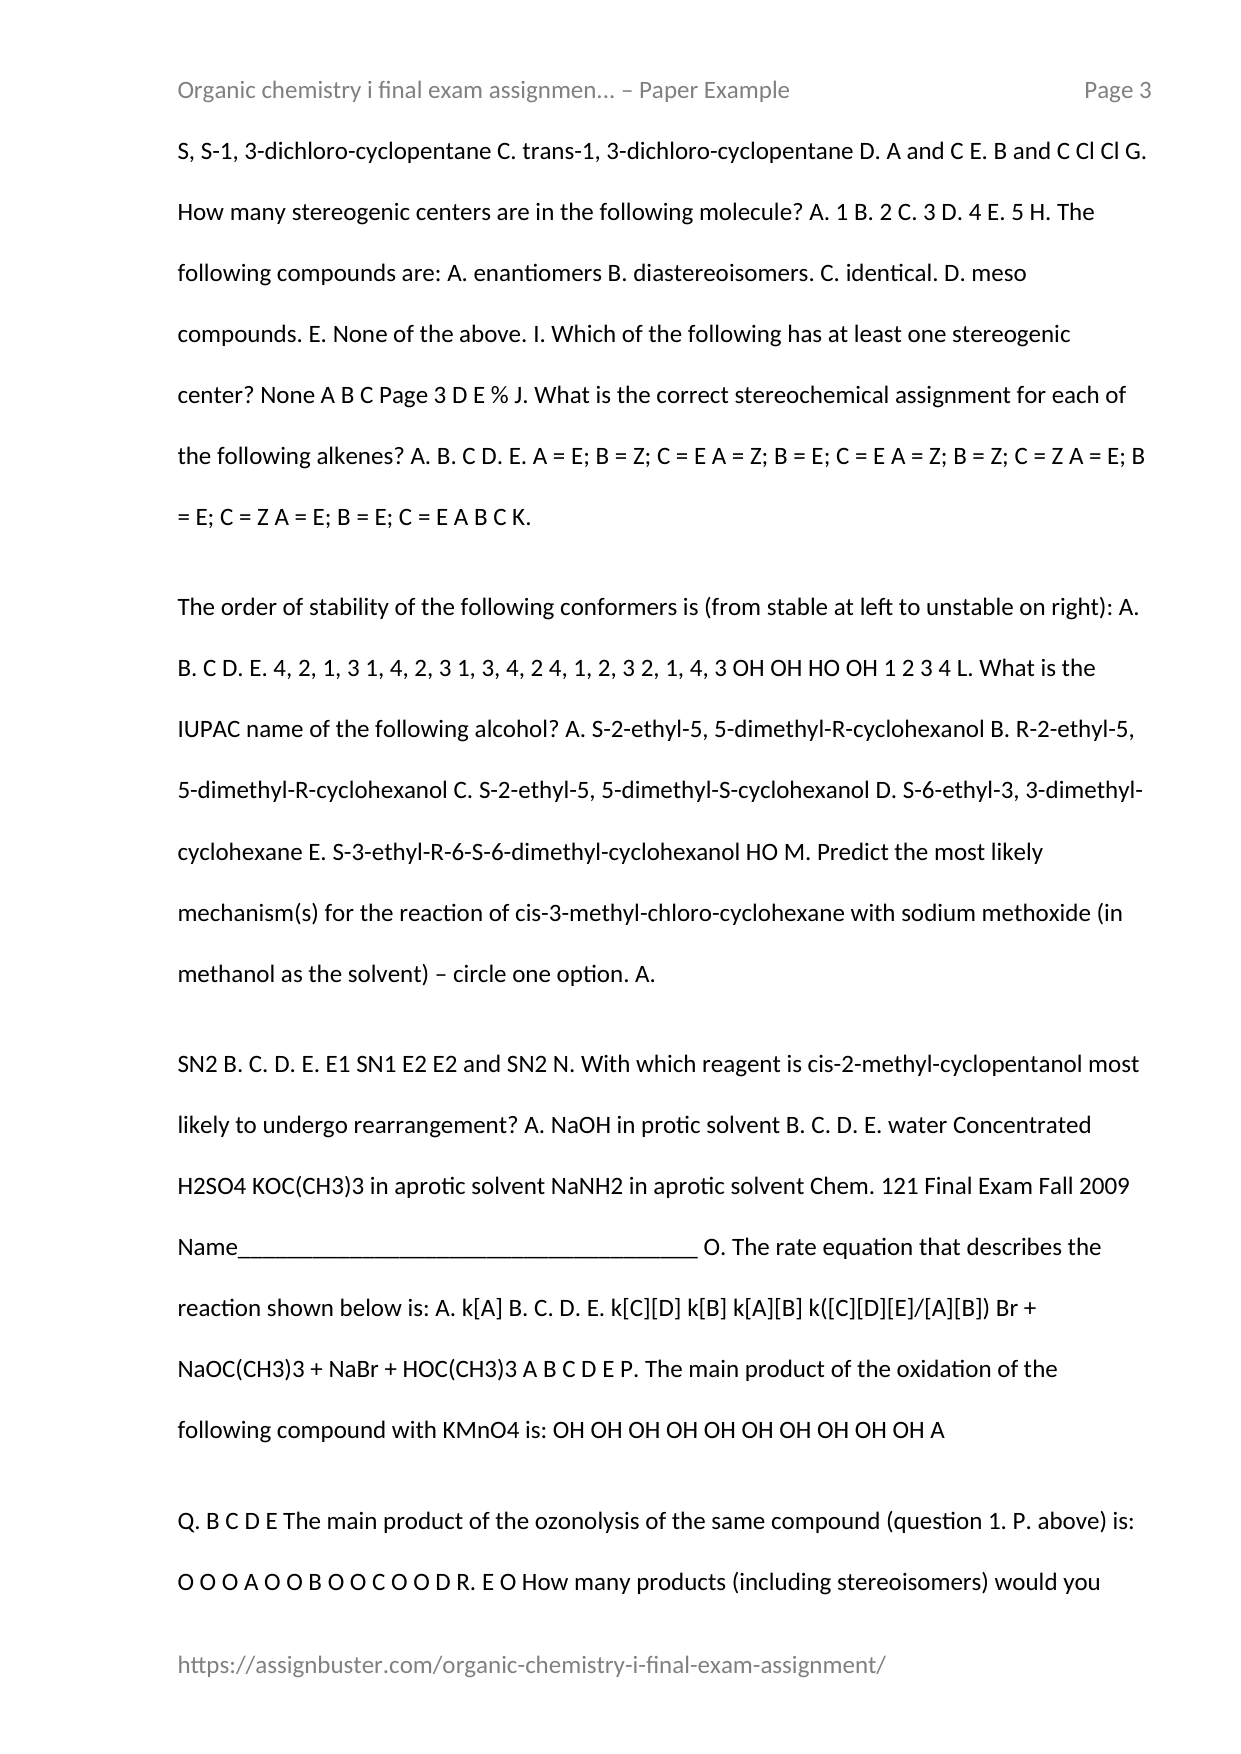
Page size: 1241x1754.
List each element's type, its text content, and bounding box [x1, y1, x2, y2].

text S, S-1, 3-dichloro-cyclopentane C. trans-1, 3-dichloro-cyclopentane D. A and C E. B and C Cl Cl G. How many stereogenic centers are in the following molecule? A. 1 B. 2 C. 3 D. 4 E. 5 H. The following compounds are: A. enantiomers B. diastereoisomers. C. identical. D. meso compounds. E. None of the above. I. Which of the following has at least one stereogenic center? None A B C Page 3 D E % J. What is the correct stereochemical assignment for each of the following alkenes? A. B. C D. E. A = E; B = Z; C = E A = Z; B = E; C = E A = Z; B = Z; C = Z A = E; B = E; C = Z A = E; B = E; C = E A B C K. [177, 135, 1152, 532]
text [177, 1505, 1152, 1597]
text SN2 B. C. D. E. E1 SN1 E2 E2 and SN2 N. With which reagent is cis-2-methyl-cyclopentanol most likely to undergo rearrangement? A. NaOH in protic solvent B. C. D. E. water Concentrated H2SO4 KOC(CH3)3 in aprotic solvent NaNH2 in aprotic solvent Chem. 121 Final Exam Fall 2009 Name_____________________________________ O. The rate equation that describes the reaction shown below is: A. k[A] B. C. D. E. k[C][D] k[B] k[A][B] k([C][D][E]/[A][B]) Br + NaOC(CH3)3 + NaBr + HOC(CH3)3 A B C D E P. The main product of the oxidation of the following compound with KMnO4 is: OH OH OH OH OH OH OH OH OH OH A [177, 1048, 1152, 1445]
text The order of stability of the following conformers is (from stable at left to unstable on right): A. B. C D. E. 4, 2, 1, 3 1, 4, 2, 3 1, 3, 4, 2 4, 1, 2, 3 2, 1, 4, 3 OH OH HO OH 1 2 3 4 L. What is the IUPAC name of the following alcohol? A. S-2-ethyl-5, 5-dimethyl-R-cyclohexanol B. R-2-ethyl-5, 5-dimethyl-R-cyclohexanol C. S-2-ethyl-5, 5-dimethyl-S-cyclohexanol D. S-6-ethyl-3, 3-dimethyl-cyclohexane E. S-3-ethyl-R-6-S-6-dimethyl-cyclohexanol HO M. Predict the most likely mechanism(s) for the reaction of cis-3-methyl-chloro-cyclohexane with sodium methoxide (in methanol as the solvent) – circle one option. A. [177, 592, 1152, 988]
